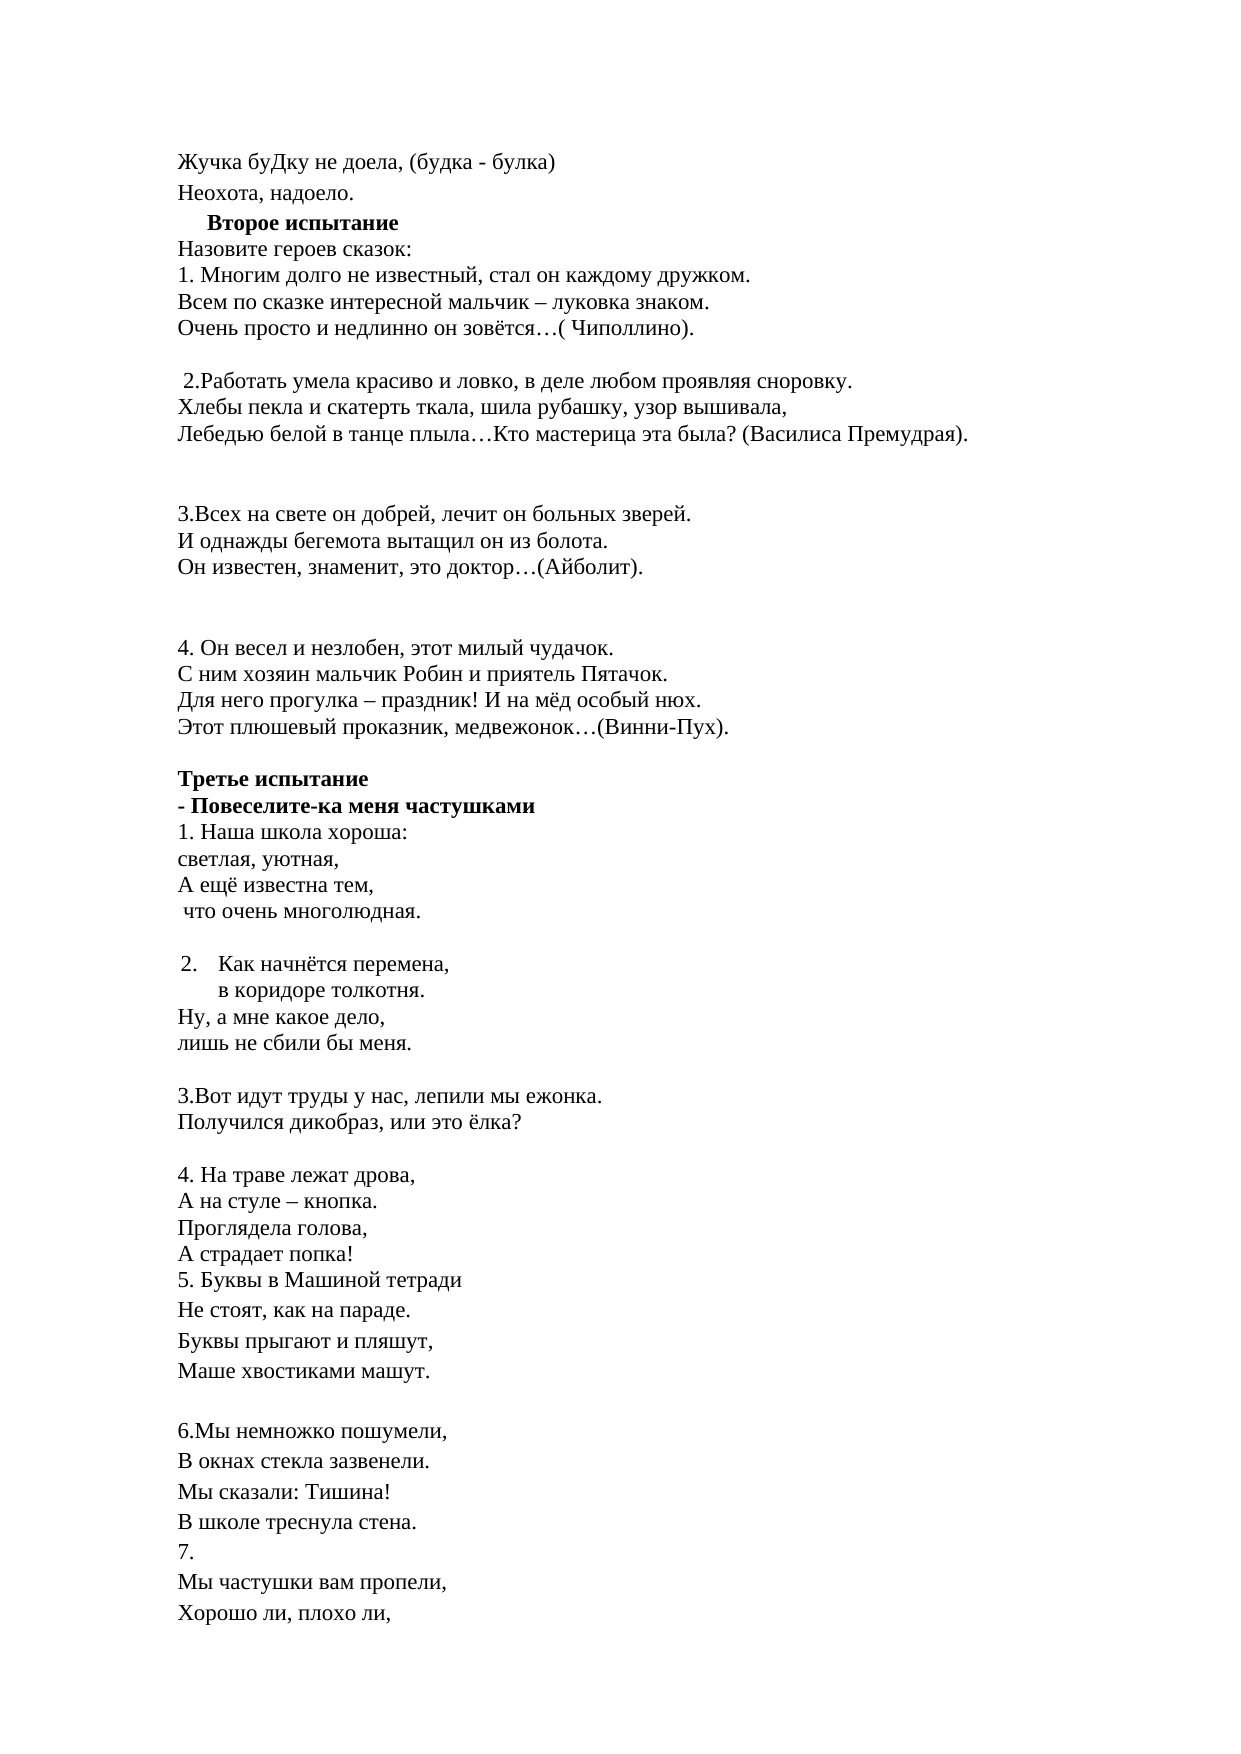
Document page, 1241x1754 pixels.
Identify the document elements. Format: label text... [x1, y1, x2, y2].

text В окнах стекла зазвенели. [177, 1447, 1152, 1474]
text 5. Буквы в Машиной тетради [177, 1266, 1152, 1293]
text Буквы прыгают и пляшут, [177, 1327, 1152, 1353]
list в коридоре толкотня. [218, 976, 1152, 1003]
text 1. Наша школа хороша: [177, 818, 1152, 844]
text 7. [177, 1538, 1152, 1564]
text Получился дикобраз, или это ёлка? [177, 1108, 1152, 1134]
text Не стоят, как на параде. [177, 1296, 1152, 1323]
text А ещё известна тем, [177, 871, 1152, 897]
text Он известен, знаменит, это доктор…(Айболит). [177, 553, 1152, 579]
text Лебедью белой в танце плыла…Кто мастерица эта была? (Василиса Премудрая). [177, 419, 1152, 446]
text Третье испытание [177, 766, 1152, 792]
text Неохота, надоело. [177, 178, 1152, 205]
text А на стуле – кнопка. [177, 1187, 1152, 1213]
text Проглядела голова, [177, 1213, 1152, 1240]
text А страдает попка! [177, 1240, 1152, 1266]
text светлая, уютная, [177, 844, 1152, 871]
text - Повеселите-ка меня частушками [177, 792, 1152, 818]
text Для него прогулка – праздник! И на мёд особый нюх. [177, 686, 1152, 713]
text Жучка буДку не доела, (будка - булка) [177, 148, 1152, 175]
text лишь не сбили бы меня. [177, 1029, 1152, 1055]
text 1. Многим долго не известный, стал он каждому дружком. [177, 261, 1152, 288]
text 3.Вот идут труды у нас, лепили мы ежонка. [177, 1082, 1152, 1108]
text 4. Он весел и незлобен, этот милый чудачок. [177, 634, 1152, 660]
text Ну, а мне какое дело, [177, 1003, 1152, 1029]
text С ним хозяин мальчик Робин и приятель Пятачок. [177, 660, 1152, 686]
text В школе треснула стена. [177, 1508, 1152, 1534]
text 3.Всех на свете он добрей, лечит он больных зверей. [177, 500, 1152, 527]
text Этот плюшевый проказник, медвежонок…(Винни-Пух). [177, 713, 1152, 739]
text И однажды бегемота вытащил он из болота. [177, 527, 1152, 553]
text Маше хвостиками машут. [177, 1357, 1152, 1383]
text 6.Мы немножко пошумели, [177, 1417, 1152, 1444]
text Очень просто и недлинно он зовётся…( Чиполлино). [177, 314, 1152, 341]
text Хлебы пекла и скатерть ткала, шила рубашку, узор вышивала, [177, 393, 1152, 419]
text Назовите героев сказок: [177, 235, 1152, 261]
text 2.Работать умела красиво и ловко, в деле любом проявляя сноровку. [177, 367, 1152, 393]
text Мы сказали: Тишина! [177, 1478, 1152, 1504]
text Хорошо ли, плохо ли, [177, 1598, 1152, 1625]
text 4. На траве лежат дрова, [177, 1161, 1152, 1187]
text Всем по сказке интересной мальчик – луковка знаком. [177, 288, 1152, 314]
text что очень многолюдная. [177, 897, 1152, 924]
text Второе испытание [207, 209, 1152, 235]
text Мы частушки вам пропели, [177, 1568, 1152, 1595]
list Как начнётся перемена, [180, 950, 1152, 976]
